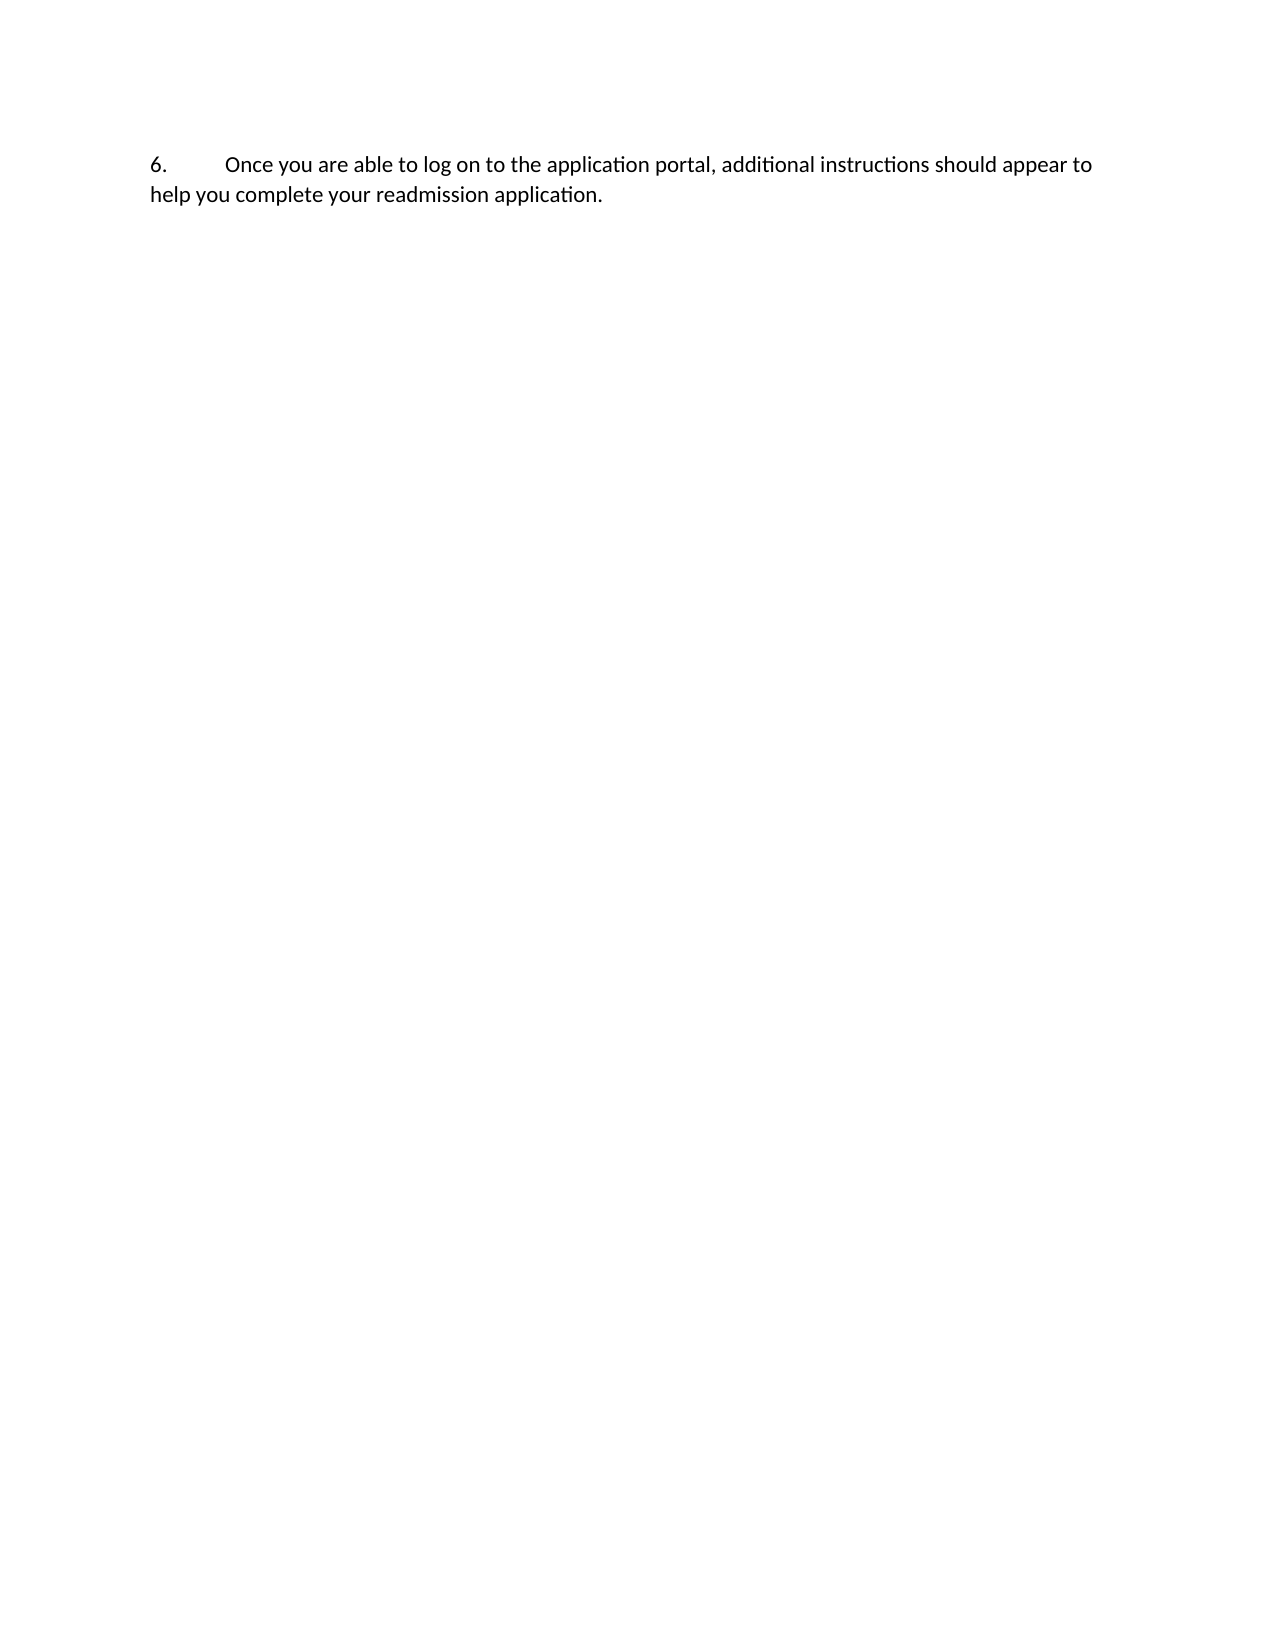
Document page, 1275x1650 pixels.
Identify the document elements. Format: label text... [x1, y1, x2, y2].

text 6. Once you are able to log on to the application portal, additional instructions should appear to help you complete your readmission application. [150, 150, 1125, 208]
